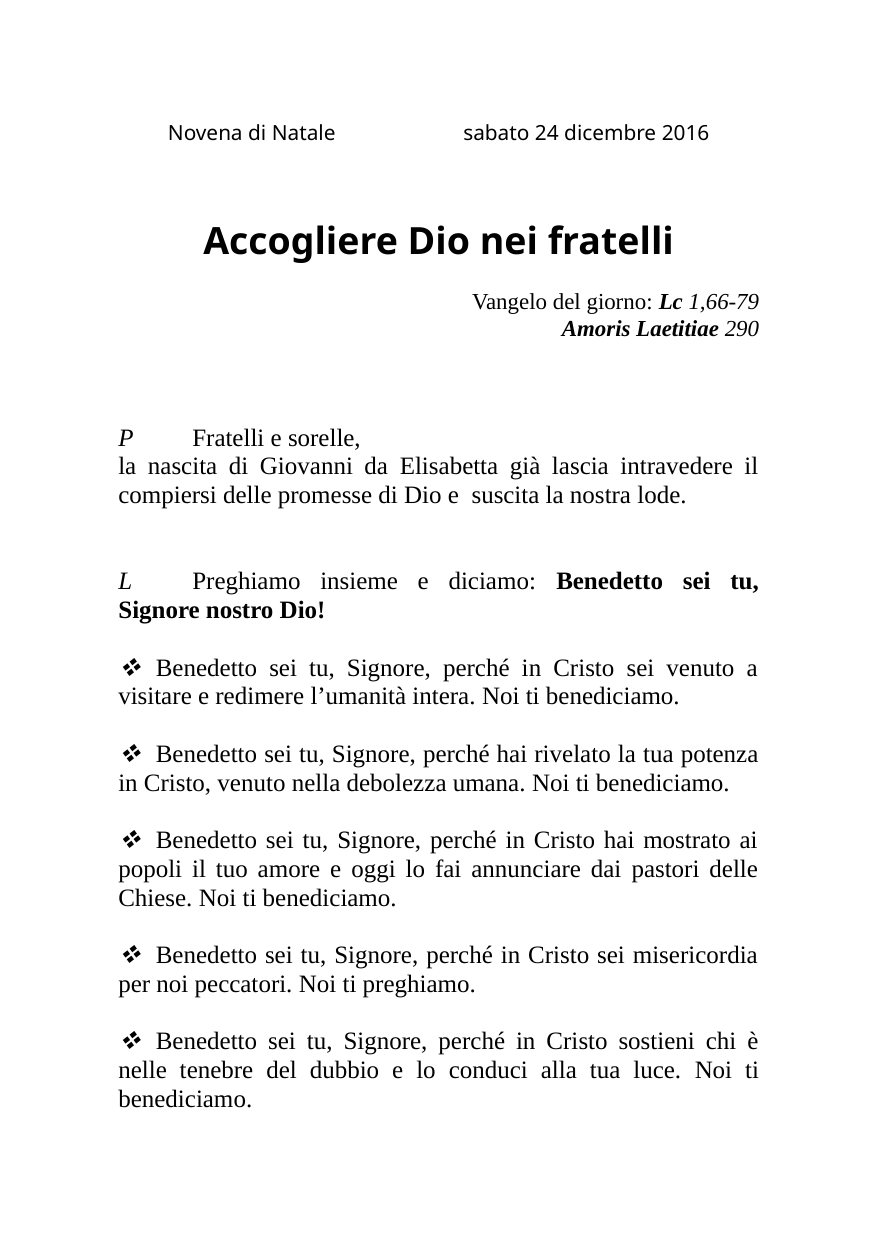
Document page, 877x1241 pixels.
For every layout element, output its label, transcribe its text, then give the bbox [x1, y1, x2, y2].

list Benedetto sei tu, Signore, perché in Cristo hai mostrato ai popoli il tuo amore e oggi lo fai annunciare dai pastori delle Chiese. Noi ti benediciamo. [118, 825, 759, 911]
text la nascita di Giovanni da Elisabetta già lascia intravedere il compiersi delle promesse di Dio e suscita la nostra lode. [118, 451, 759, 509]
list Benedetto sei tu, Signore, perché in Cristo sei misericordia per noi peccatori. Noi ti preghiamo. [118, 940, 759, 998]
text Amoris Laetitiae 290 [118, 315, 759, 341]
text Accogliere Dio nei fratelli [118, 215, 759, 266]
text Vangelo del giorno: Lc 1,66-79 [118, 288, 759, 315]
list Benedetto sei tu, Signore, perché in Cristo sostieni chi è nelle tenebre del dubbio e lo conduci alla tua luce. Noi ti benediciamo. [118, 1026, 759, 1113]
list Benedetto sei tu, Signore, perché in Cristo sei venuto a visitare e redimere l’umanità intera. Noi ti benediciamo. [118, 653, 759, 710]
text L Preghiamo insieme e diciamo: Benedetto sei tu, Signore nostro Dio! [118, 566, 759, 624]
text Novena di Natale sabato 24 dicembre 2016 [118, 118, 759, 147]
list Benedetto sei tu, Signore, perché hai rivelato la tua potenza in Cristo, venuto nella debolezza umana. Noi ti benediciamo. [118, 739, 759, 796]
text P Fratelli e sorelle, [118, 423, 759, 451]
